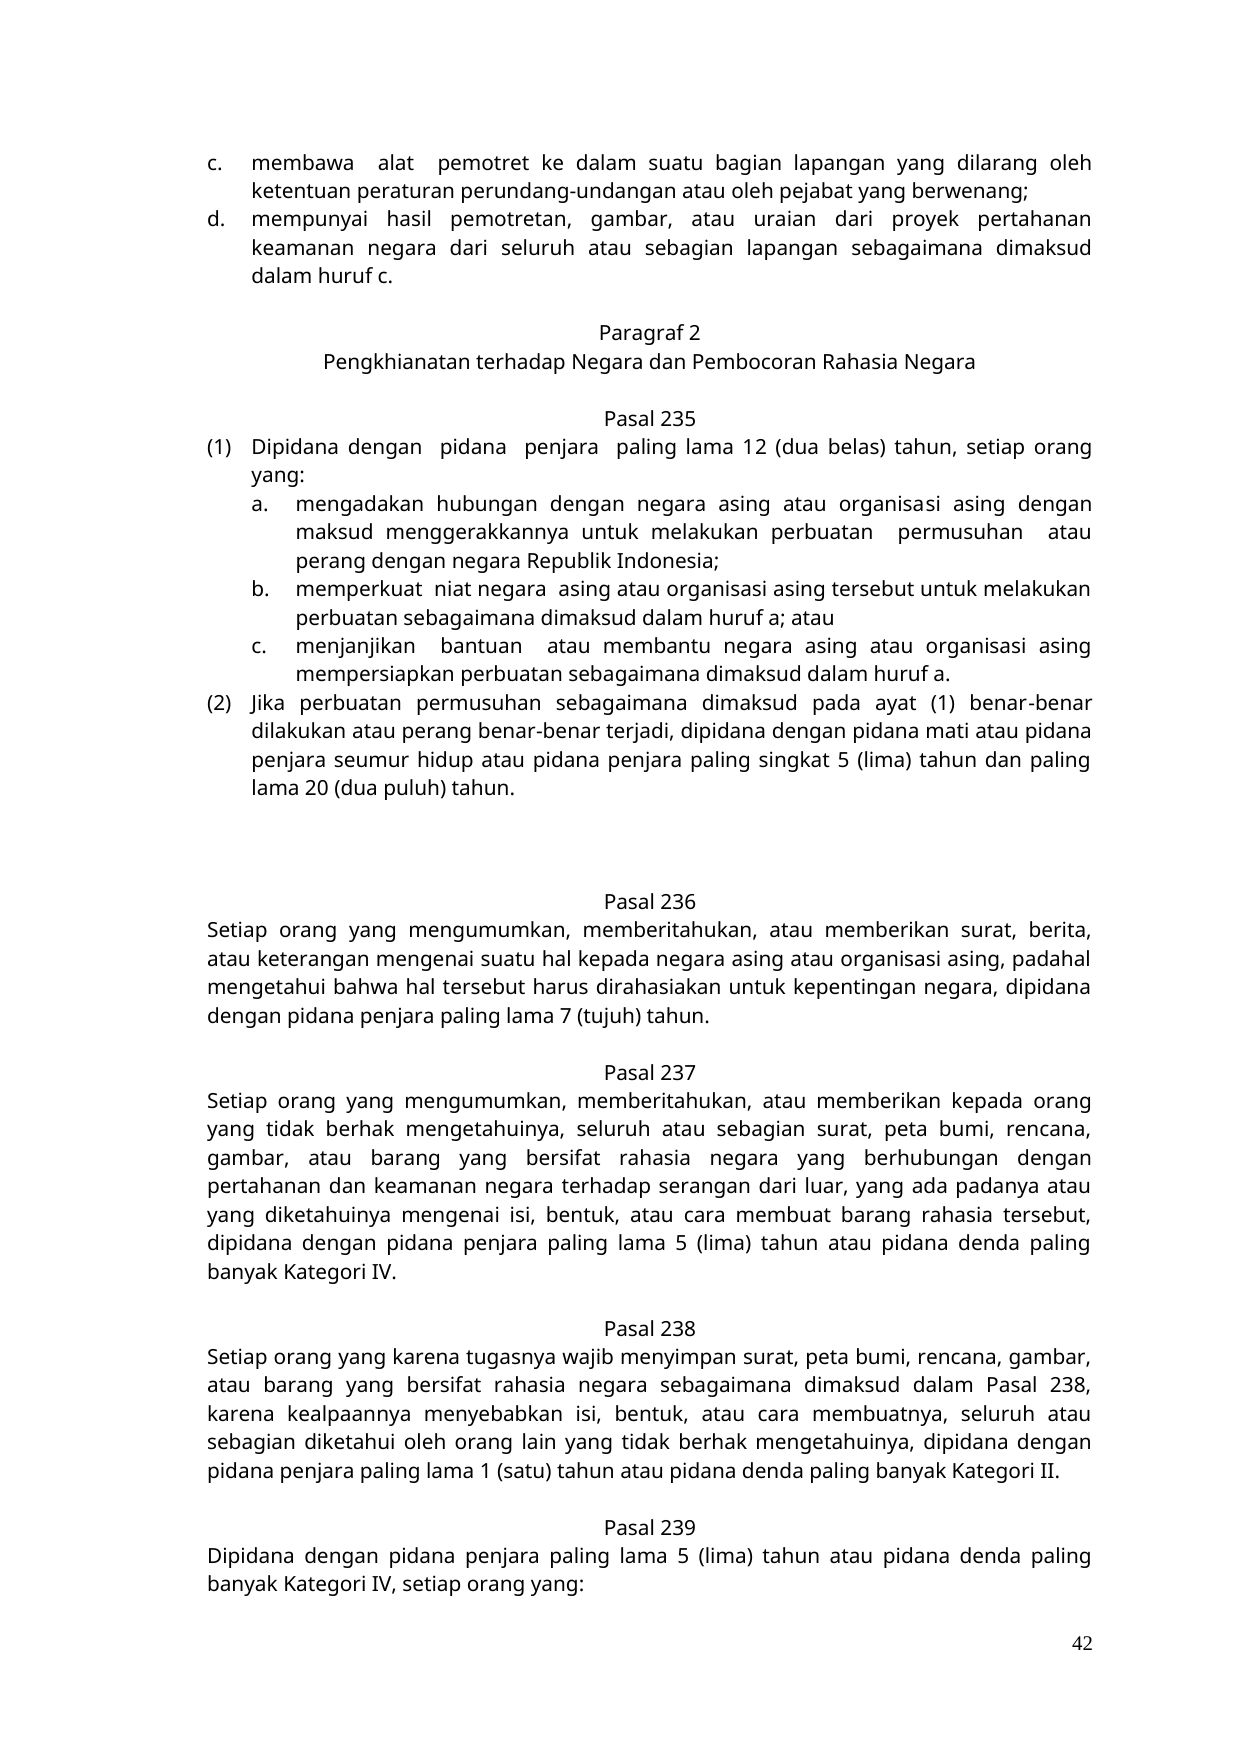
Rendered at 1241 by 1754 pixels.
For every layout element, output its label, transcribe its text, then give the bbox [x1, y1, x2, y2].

list membawa alat pemotret ke dalam suatu bagian lapangan yang dilarang oleh ketentuan peraturan perundang-undangan atau oleh pejabat yang berwenang; [207, 148, 1092, 204]
text (2) Jika perbuatan permusuhan sebagaimana dimaksud pada ayat (1) benar-benar dilakukan atau perang benar-benar terjadi, dipidana dengan pidana mati atau pidana penjara seumur hidup atau pidana penjara paling singkat 5 (lima) tahun dan paling lama 20 (dua puluh) tahun. [207, 688, 1092, 802]
text (1) Dipidana dengan pidana penjara paling lama 12 (dua belas) tahun, setiap orang yang: [207, 432, 1092, 489]
text a. mengadakan hubungan dengan negara asing atau organisasi asing dengan maksud menggerakkannya untuk melakukan perbuatan permusuhan atau perang dengan negara Republik Indonesia; [251, 489, 1092, 574]
text Pasal 239 [207, 1513, 1092, 1541]
text Setiap orang yang karena tugasnya wajib menyimpan surat, peta bumi, rencana, gambar, atau barang yang bersifat rahasia negara sebagaimana dimaksud dalam Pasal 238, karena kealpaannya menyebabkan isi, bentuk, atau cara membuatnya, seluruh atau sebagian diketahui oleh orang lain yang tidak berhak mengetahuinya, dipidana dengan pidana penjara paling lama 1 (satu) tahun atau pidana denda paling banyak Kategori II. [207, 1342, 1092, 1484]
text Pasal 236 [207, 887, 1092, 916]
text c. menjanjikan bantuan atau membantu negara asing atau organisasi asing mempersiapkan perbuatan sebagaimana dimaksud dalam huruf a. [251, 631, 1092, 688]
text Paragraf 2 [207, 318, 1092, 347]
text Pasal 235 [207, 404, 1092, 432]
text Pengkhianatan terhadap Negara dan Pembocoran Rahasia Negara [207, 347, 1092, 375]
text b. memperkuat niat negara asing atau organisasi asing tersebut untuk melakukan perbuatan sebagaimana dimaksud dalam huruf a; atau [251, 574, 1092, 631]
text d. mempunyai hasil pemotretan, gambar, atau uraian dari proyek pertahanan keamanan negara dari seluruh atau sebagian lapangan sebagaimana dimaksud dalam huruf c. [207, 204, 1092, 290]
text Setiap orang yang mengumumkan, memberitahukan, atau memberikan kepada orang yang tidak berhak mengetahuinya, seluruh atau sebagian surat, peta bumi, rencana, gambar, atau barang yang bersifat rahasia negara yang berhubungan dengan pertahanan dan keamanan negara terhadap serangan dari luar, yang ada padanya atau yang diketahuinya mengenai isi, bentuk, atau cara membuat barang rahasia tersebut, dipidana dengan pidana penjara paling lama 5 (lima) tahun atau pidana denda paling banyak Kategori IV. [207, 1086, 1092, 1285]
text Pasal 238 [207, 1314, 1092, 1342]
text Pasal 237 [207, 1058, 1092, 1086]
text Setiap orang yang mengumumkan, memberitahukan, atau memberikan surat, berita, atau keterangan mengenai suatu hal kepada negara asing atau organisasi asing, padahal mengetahui bahwa hal tersebut harus dirahasiakan untuk kepentingan negara, dipidana dengan pidana penjara paling lama 7 (tujuh) tahun. [207, 916, 1092, 1029]
text Dipidana dengan pidana penjara paling lama 5 (lima) tahun atau pidana denda paling banyak Kategori IV, setiap orang yang: [207, 1541, 1092, 1598]
